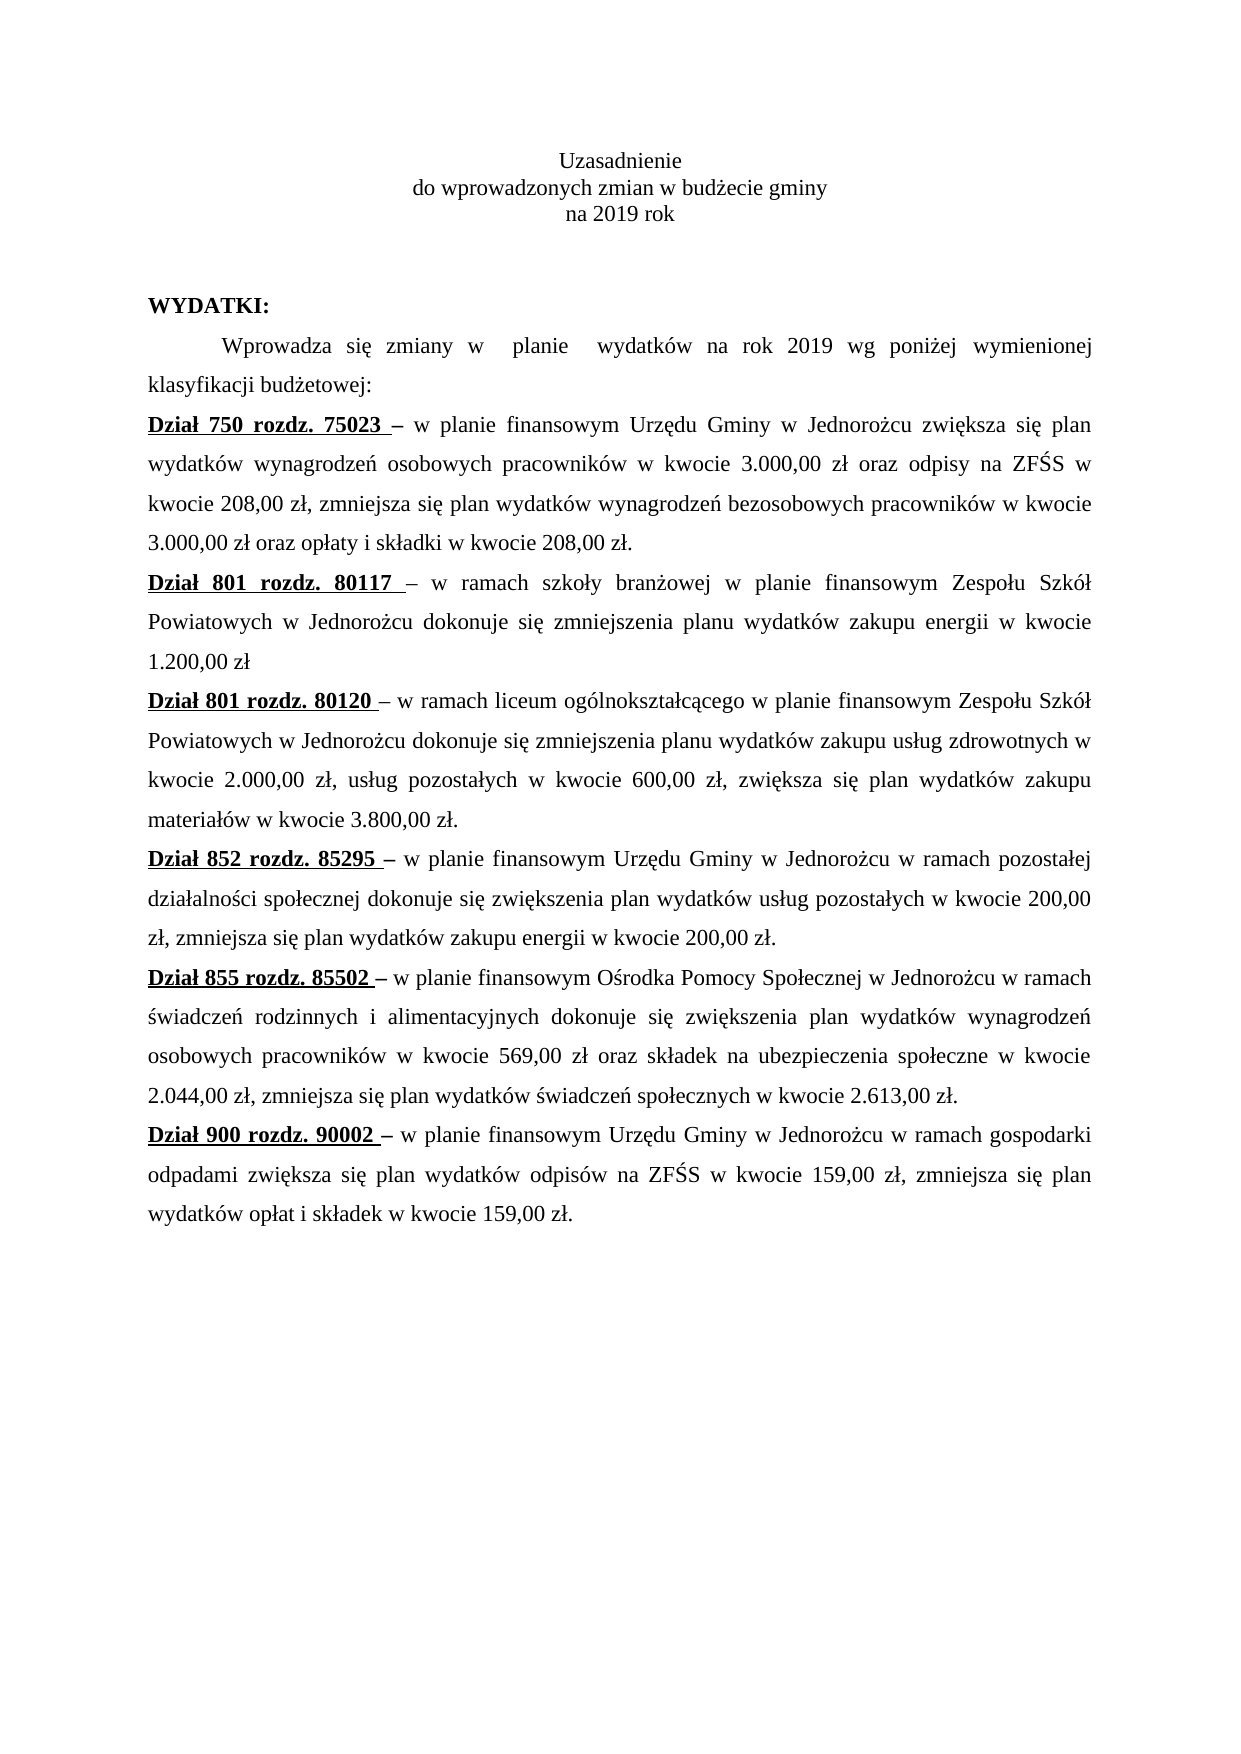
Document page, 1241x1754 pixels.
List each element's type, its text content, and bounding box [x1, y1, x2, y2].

text Dział 852 rozdz. 85295 – w planie finansowym Urzędu Gminy w Jednorożcu w ramach pozostałej działalności społecznej dokonuje się zwiększenia plan wydatków usług pozostałych w kwocie 200,00 zł, zmniejsza się plan wydatków zakupu energii w kwocie 200,00 zł. [148, 845, 1093, 951]
text Uzasadnienie [148, 148, 1093, 174]
text Dział 801 rozdz. 80117 – w ramach szkoły branżowej w planie finansowym Zespołu Szkół Powiatowych w Jednorożcu dokonuje się zmniejszenia planu wydatków zakupu energii w kwocie 1.200,00 zł [148, 569, 1093, 674]
text Dział 801 rozdz. 80120 – w ramach liceum ogólnokształcącego w planie finansowym Zespołu Szkół Powiatowych w Jednorożcu dokonuje się zmniejszenia planu wydatków zakupu usług zdrowotnych w kwocie 2.000,00 zł, usług pozostałych w kwocie 600,00 zł, zwiększa się plan wydatków zakupu materiałów w kwocie 3.800,00 zł. [148, 687, 1093, 832]
text Dział 750 rozdz. 75023 – w planie finansowym Urzędu Gminy w Jednorożcu zwiększa się plan wydatków wynagrodzeń osobowych pracowników w kwocie 3.000,00 zł oraz odpisy na ZFŚS w kwocie 208,00 zł, zmniejsza się plan wydatków wynagrodzeń bezosobowych pracowników w kwocie 3.000,00 zł oraz opłaty i składki w kwocie 208,00 zł. [148, 411, 1093, 556]
text Dział 855 rozdz. 85502 – w planie finansowym Ośrodka Pomocy Społecznej w Jednorożcu w ramach świadczeń rodzinnych i alimentacyjnych dokonuje się zwiększenia plan wydatków wynagrodzeń osobowych pracowników w kwocie 569,00 zł oraz składek na ubezpieczenia społeczne w kwocie 2.044,00 zł, zmniejsza się plan wydatków świadczeń społecznych w kwocie 2.613,00 zł. [148, 964, 1093, 1108]
text Wprowadza się zmiany w planie wydatków na rok 2019 wg poniżej wymienionej klasyfikacji budżetowej: [148, 332, 1093, 398]
text Dział 900 rozdz. 90002 – w planie finansowym Urzędu Gminy w Jednorożcu w ramach gospodarki odpadami zwiększa się plan wydatków odpisów na ZFŚS w kwocie 159,00 zł, zmniejsza się plan wydatków opłat i składek w kwocie 159,00 zł. [148, 1122, 1093, 1227]
text WYDATKI: [148, 292, 1093, 319]
text do wprowadzonych zmian w budżecie gminy [148, 174, 1093, 200]
text na 2019 rok [148, 200, 1093, 227]
